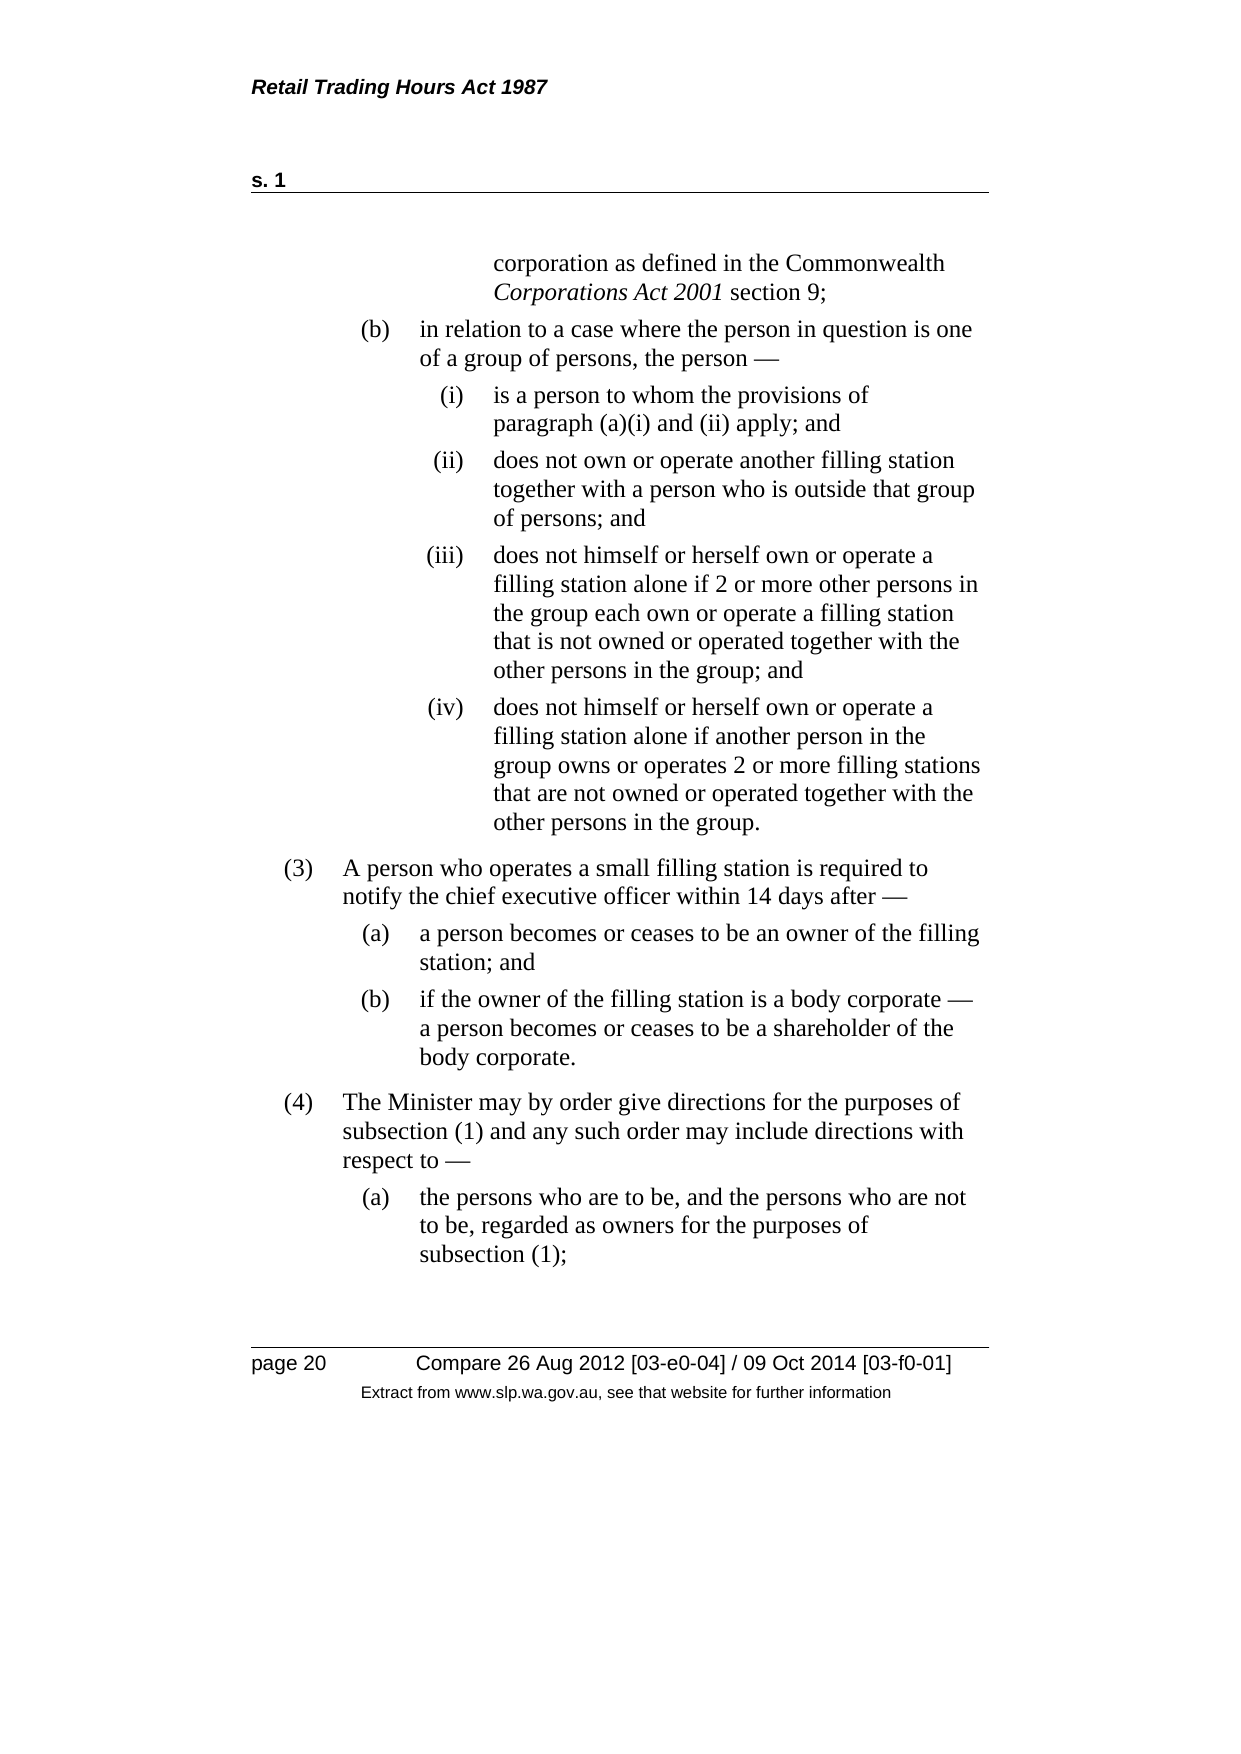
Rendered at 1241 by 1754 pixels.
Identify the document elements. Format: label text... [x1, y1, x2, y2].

text (ii) does not own or operate another filling station together with a person who is outside that group of persons; and [251, 446, 989, 532]
text (a) the persons who are to be, and the persons who are not to be, regarded as owners for the purposes of subsection (1); [251, 1182, 989, 1268]
text (4) The Minister may by order give directions for the purposes of subsection (1) and any such order may include directions with respect to — [251, 1087, 989, 1173]
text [251, 248, 989, 306]
text (b) if the owner of the filling station is a body corporate — a person becomes or ceases to be a shareholder of the body corporate. [251, 984, 989, 1071]
text (a) a person becomes or ceases to be an owner of the filling station; and [251, 918, 989, 976]
text (iii) does not himself or herself own or operate a filling station alone if 2 or more other persons in the group each own or operate a filling station that is not owned or operated together with the other persons in the group; and [251, 540, 989, 684]
text (i) is a person to whom the provisions of paragraph (a)(i) and (ii) apply; and [251, 380, 989, 437]
text (iv) does not himself or herself own or operate a filling station alone if another person in the group owns or operates 2 or more filling stations that are not owned or operated together with the other persons in the group. [251, 692, 989, 836]
text (b) in relation to a case where the person in question is one of a group of persons, the person — [251, 314, 989, 371]
text (3) A person who operates a small filling station is required to notify the chief executive officer within 14 days after — [251, 853, 989, 910]
